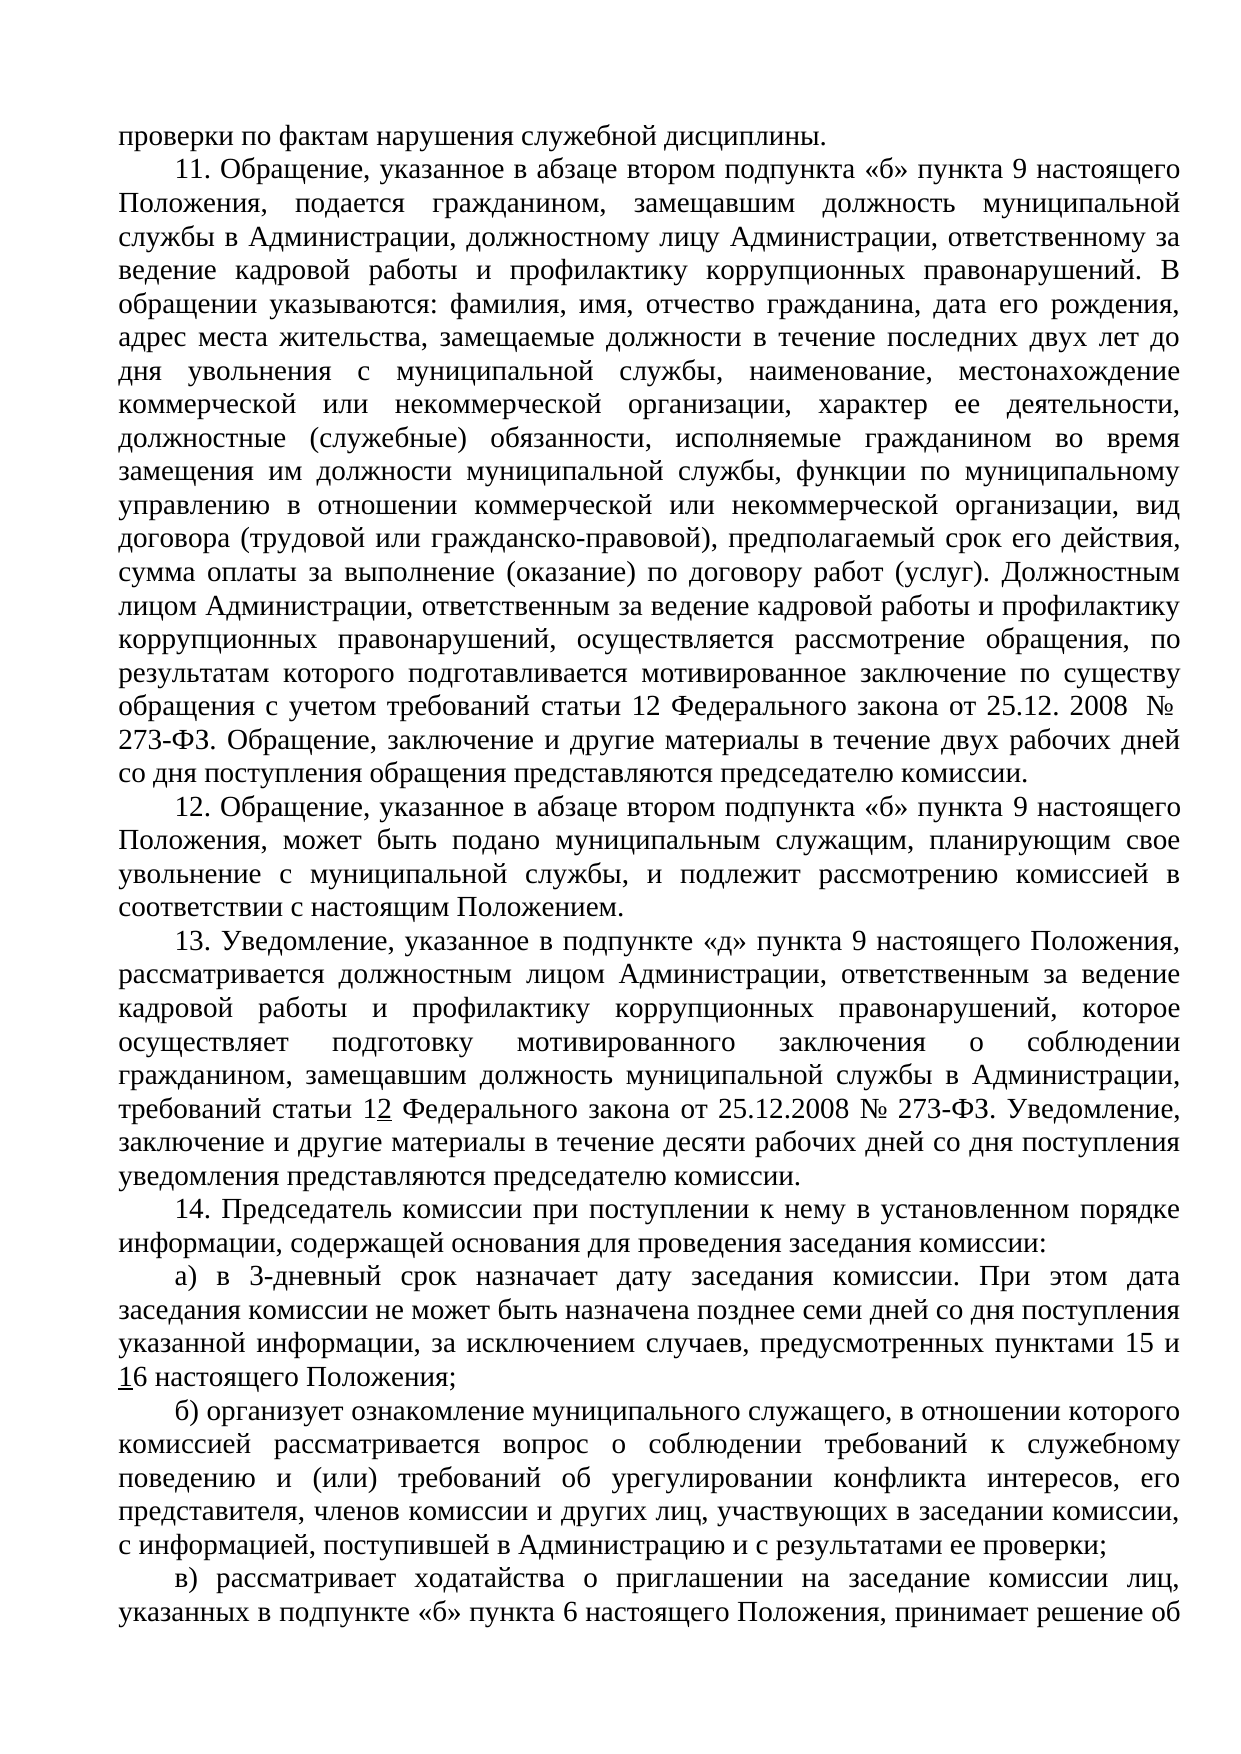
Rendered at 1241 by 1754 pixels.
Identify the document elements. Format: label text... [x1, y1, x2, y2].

text 13. Уведомление, указанное в подпункте «д» пункта 9 настоящего Положения, рассматривается должностным лицом Администрации, ответственным за ведение кадровой работы и профилактику коррупционных правонарушений, которое осуществляет подготовку мотивированного заключения о соблюдении гражданином, замещавшим должность муниципальной службы в Администрации, требований статьи 12 Федерального закона от 25.12.2008 № 273-ФЗ. Уведомление, заключение и другие материалы в течение десяти рабочих дней со дня поступления уведомления представляются председателю комиссии. [118, 923, 1181, 1191]
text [118, 1560, 1181, 1627]
text 12. Обращение, указанное в абзаце втором подпункта «б» пункта 9 настоящего Положения, может быть подано муниципальным служащим, планирующим свое увольнение с муниципальной службы, и подлежит рассмотрению комиссией в соответствии с настоящим Положением. [118, 789, 1181, 923]
text 11. Обращение, указанное в абзаце втором подпункта «б» пункта 9 настоящего Положения, подается гражданином, замещавшим должность муниципальной службы в Администрации, должностному лицу Администрации, ответственному за ведение кадровой работы и профилактику коррупционных правонарушений. В обращении указываются: фамилия, имя, отчество гражданина, дата его рождения, адрес места жительства, замещаемые должности в течение последних двух лет до дня увольнения с муниципальной службы, наименование, местонахождение коммерческой или некоммерческой организации, характер ее деятельности, должностные (служебные) обязанности, исполняемые гражданином во время замещения им должности муниципальной службы, функции по муниципальному управлению в отношении коммерческой или некоммерческой организации, вид договора (трудовой или гражданско-правовой), предполагаемый срок его действия, сумма оплаты за выполнение (оказание) по договору работ (услуг). Должностным лицом Администрации, ответственным за ведение кадровой работы и профилактику коррупционных правонарушений, осуществляется рассмотрение обращения, по результатам которого подготавливается мотивированное заключение по существу обращения с учетом требований статьи 12 Федерального закона от 25.12. 2008 № 273-ФЗ. Обращение, заключение и другие материалы в течение двух рабочих дней со дня поступления обращения представляются председателю комиссии. [118, 152, 1181, 789]
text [118, 118, 1181, 152]
text а) в 3-дневный срок назначает дату заседания комиссии. При этом дата заседания комиссии не может быть назначена позднее семи дней со дня поступления указанной информации, за исключением случаев, предусмотренных пунктами 15 и 16 настоящего Положения; [118, 1258, 1181, 1393]
text б) организует ознакомление муниципального служащего, в отношении которого комиссией рассматривается вопрос о соблюдении требований к служебному поведению и (или) требований об урегулировании конфликта интересов, его представителя, членов комиссии и других лиц, участвующих в заседании комиссии, с информацией, поступившей в Администрацию и с результатами ее проверки; [118, 1393, 1181, 1560]
text 14. Председатель комиссии при поступлении к нему в установленном порядке информации, содержащей основания для проведения заседания комиссии: [118, 1191, 1181, 1258]
